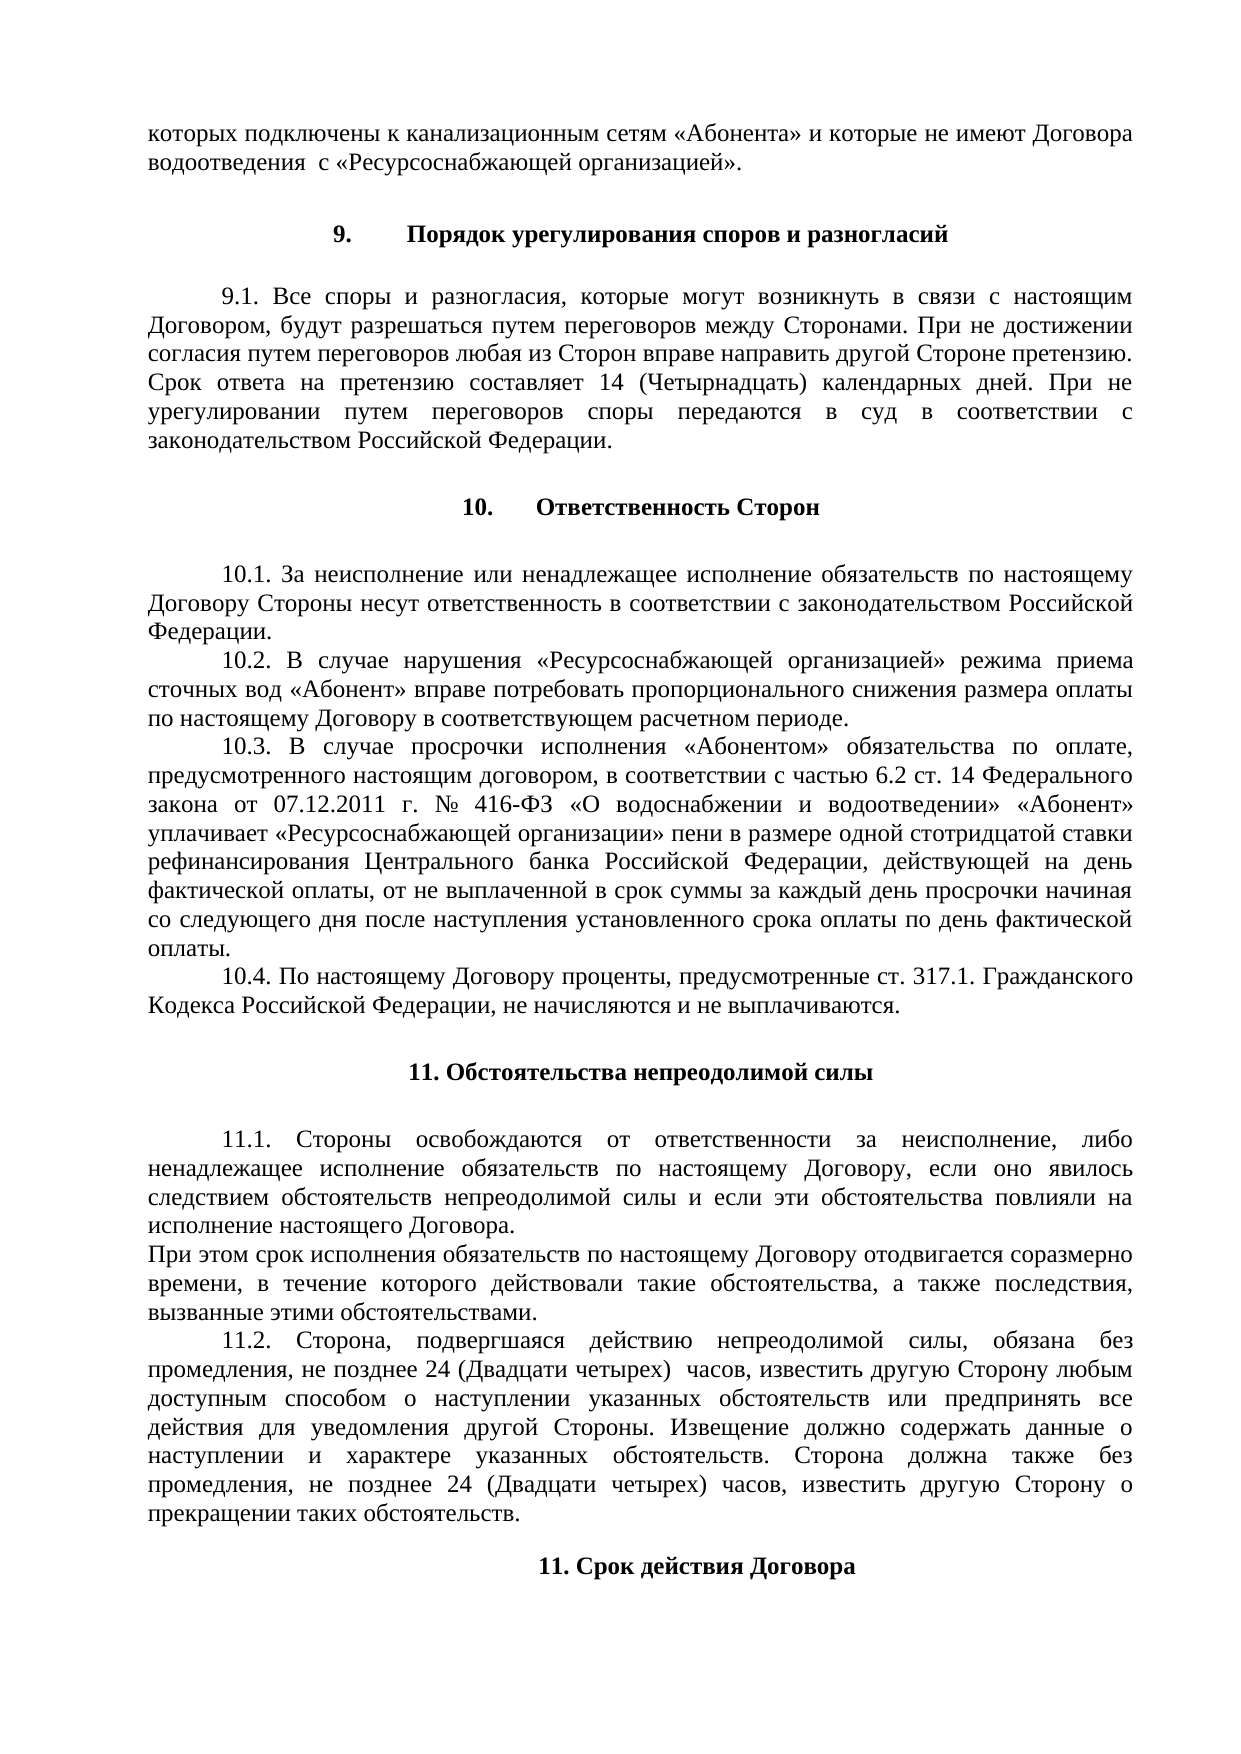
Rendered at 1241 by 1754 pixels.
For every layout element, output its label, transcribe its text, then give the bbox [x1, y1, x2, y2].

list Ответственность Сторон [148, 492, 1134, 521]
text 11.1. Стороны освобождаются от ответственности за неисполнение, либо ненадлежащее исполнение обязательств по настоящему Договору, если оно явилось следствием обстоятельств непреодолимой силы и если эти обстоятельства повлияли на исполнение настоящего Договора. [148, 1124, 1134, 1239]
text 11.2. Сторона, подвергшаяся действию непреодолимой силы, обязана без промедления, не позднее 24 (Двадцати четырех) часов, известить другую Сторону любым доступным способом о наступлении указанных обстоятельств или предпринять все действия для уведомления другой Стороны. Извещение должно содержать данные о наступлении и характере указанных обстоятельств. Сторона должна также без промедления, не позднее 24 (Двадцати четырех) часов, известить другую Сторону о прекращении таких обстоятельств. [148, 1326, 1134, 1527]
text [148, 118, 1134, 176]
text При этом срок исполнения обязательств по настоящему Договору отодвигается соразмерно времени, в течение которого действовали такие обстоятельства, а также последствия, вызванные этими обстоятельствами. [148, 1239, 1134, 1326]
list Срок действия Договора [260, 1551, 1134, 1580]
text 10.3. В случае просрочки исполнения «Абонентом» обязательства по оплате, предусмотренного настоящим договором, в соответствии с частью 6.2 ст. 14 Федерального закона от 07.12.2011 г. № 416-ФЗ «О водоснабжении и водоотведении» «Абонент» уплачивает «Ресурсоснабжающей организации» пени в размере одной стотридцатой ставки рефинансирования Центрального банка Российской Федерации, действующей на день фактической оплаты, от не выплаченной в срок суммы за каждый день просрочки начиная со следующего дня после наступления установленного срока оплаты по день фактической оплаты. [148, 731, 1134, 961]
text 11. Обстоятельства непреодолимой силы [148, 1057, 1134, 1086]
list Порядок урегулирования споров и разногласий [148, 219, 1134, 247]
text 10.4. По настоящему Договору проценты, предусмотренные ст. 317.1. Гражданского Кодекса Российской Федерации, не начисляются и не выплачиваются. [148, 961, 1134, 1019]
text 10.2. В случае нарушения «Ресурсоснабжающей организацией» режима приема сточных вод «Абонент» вправе потребовать пропорционального снижения размера оплаты по настоящему Договору в соответствующем расчетном периоде. [148, 645, 1134, 731]
text 9.1. Все споры и разногласия, которые могут возникнуть в связи с настоящим Договором, будут разрешаться путем переговоров между Сторонами. При не достижении согласия путем переговоров любая из Сторон вправе направить другой Стороне претензию. Срок ответа на претензию составляет 14 (Четырнадцать) календарных дней. При не урегулировании путем переговоров споры передаются в суд в соответствии с законодательством Российской Федерации. [148, 281, 1134, 453]
text 10.1. За неисполнение или ненадлежащее исполнение обязательств по настоящему Договору Стороны несут ответственность в соответствии с законодательством Российской Федерации. [148, 559, 1134, 645]
